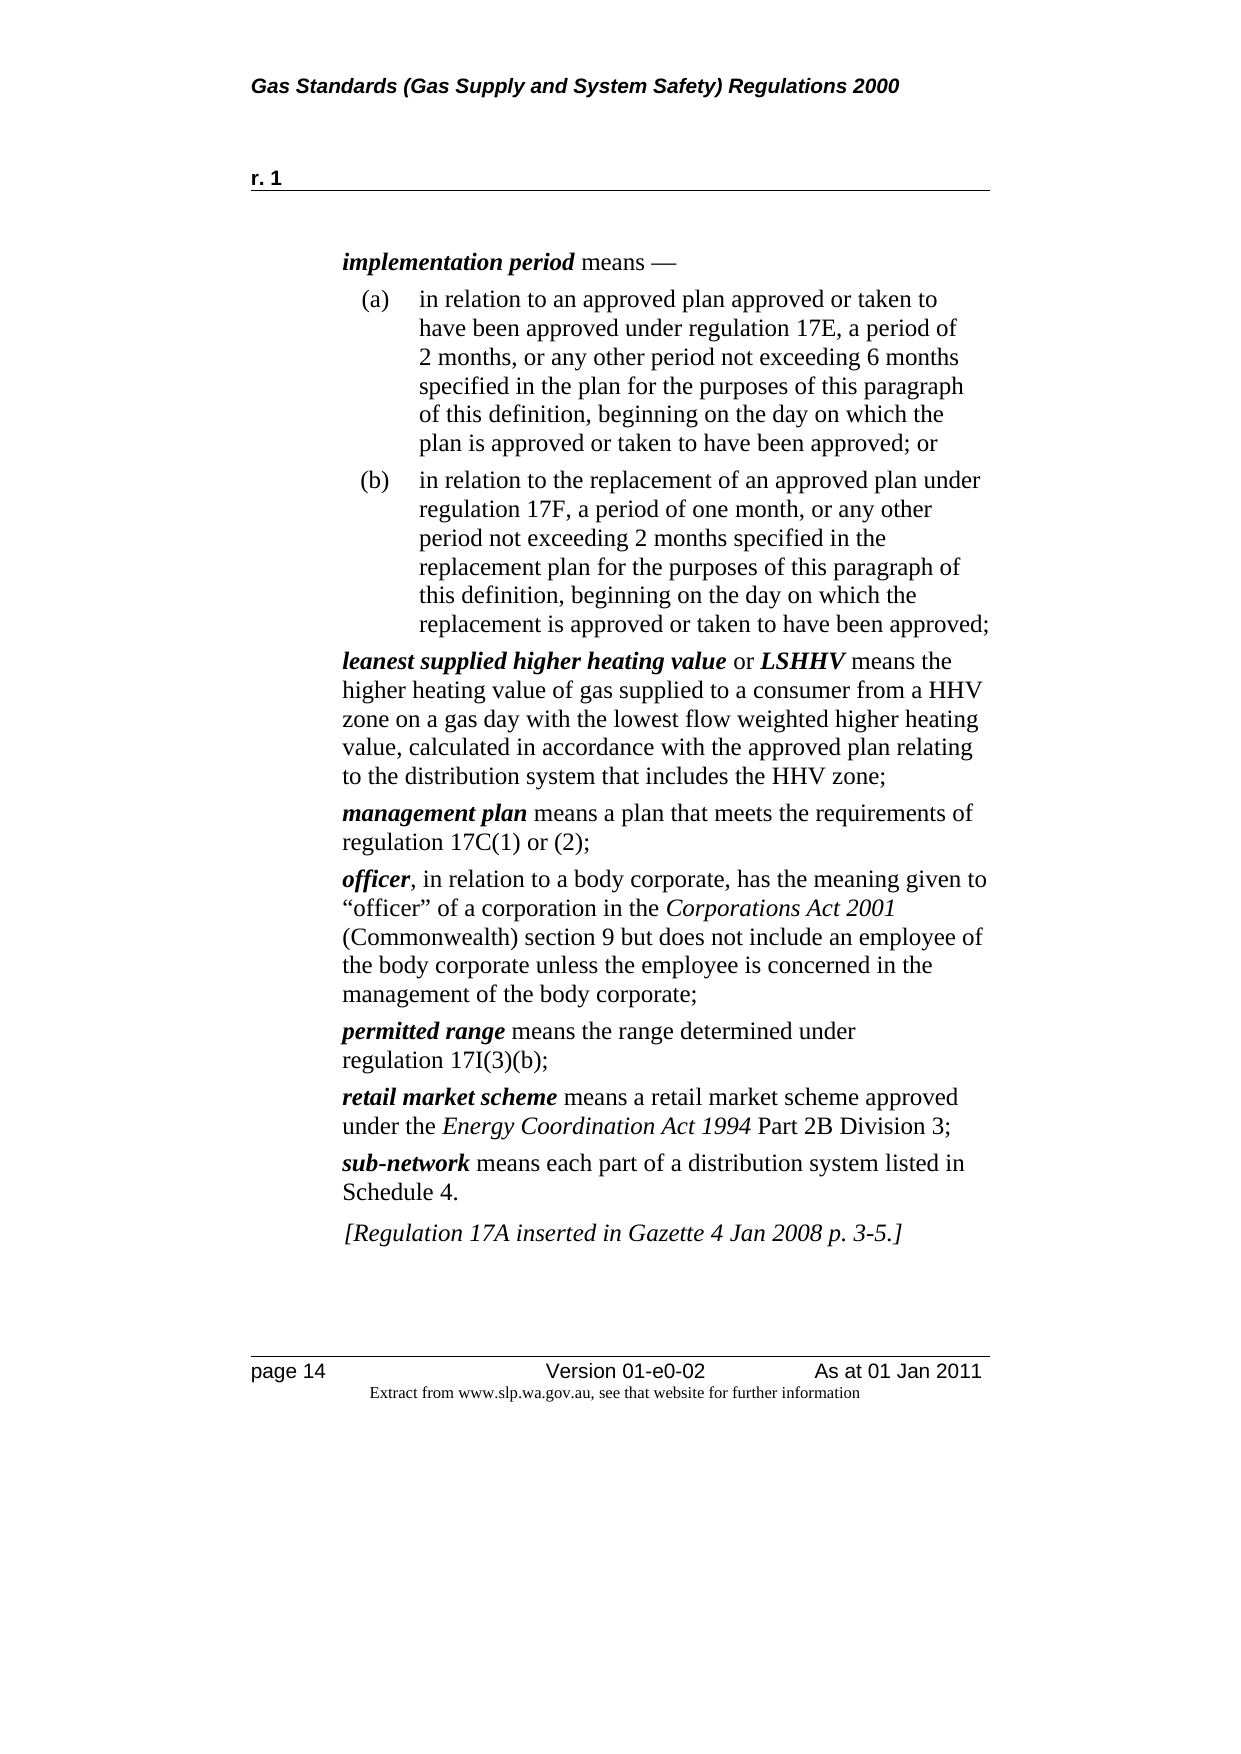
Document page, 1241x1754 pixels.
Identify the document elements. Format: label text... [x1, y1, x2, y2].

text leanest supplied higher heating value or LSHHV means the higher heating value of gas supplied to a consumer from a HHV zone on a gas day with the lowest flow weighted higher heating value, calculated in accordance with the approved plan relating to the distribution system that includes the HHV zone; [251, 646, 990, 790]
text management plan means a plan that meets the requirements of regulation 17C(1) or (2); [251, 798, 990, 856]
text (a) in relation to an approved plan approved or taken to have been approved under regulation 17E, a period of 2 months, or any other period not exceeding 6 months specified in the plan for the purposes of this paragraph of this definition, beginning on the day on which the plan is approved or taken to have been approved; or [251, 284, 990, 457]
text (b) in relation to the replacement of an approved plan under regulation 17F, a period of one month, or any other period not exceeding 2 months specified in the replacement plan for the purposes of this paragraph of this definition, beginning on the day on which the replacement is approved or taken to have been approved; [251, 465, 990, 638]
text [Regulation 17A inserted in Gazette 4 Jan 2008 p. 3-5.] [251, 1218, 990, 1247]
text implementation period means — [251, 247, 990, 276]
text officer, in relation to a body corporate, has the meaning given to “officer” of a corporation in the Corporations Act 2001 (Commonwealth) section 9 but does not include an employee of the body corporate unless the employee is concerned in the management of the body corporate; [251, 864, 990, 1008]
text sub-network means each part of a distribution system listed in Schedule 4. [251, 1148, 990, 1205]
text retail market scheme means a retail market scheme approved under the Energy Coordination Act 1994 Part 2B Division 3; [251, 1082, 990, 1139]
text permitted range means the range determined under regulation 17I(3)(b); [251, 1016, 990, 1074]
